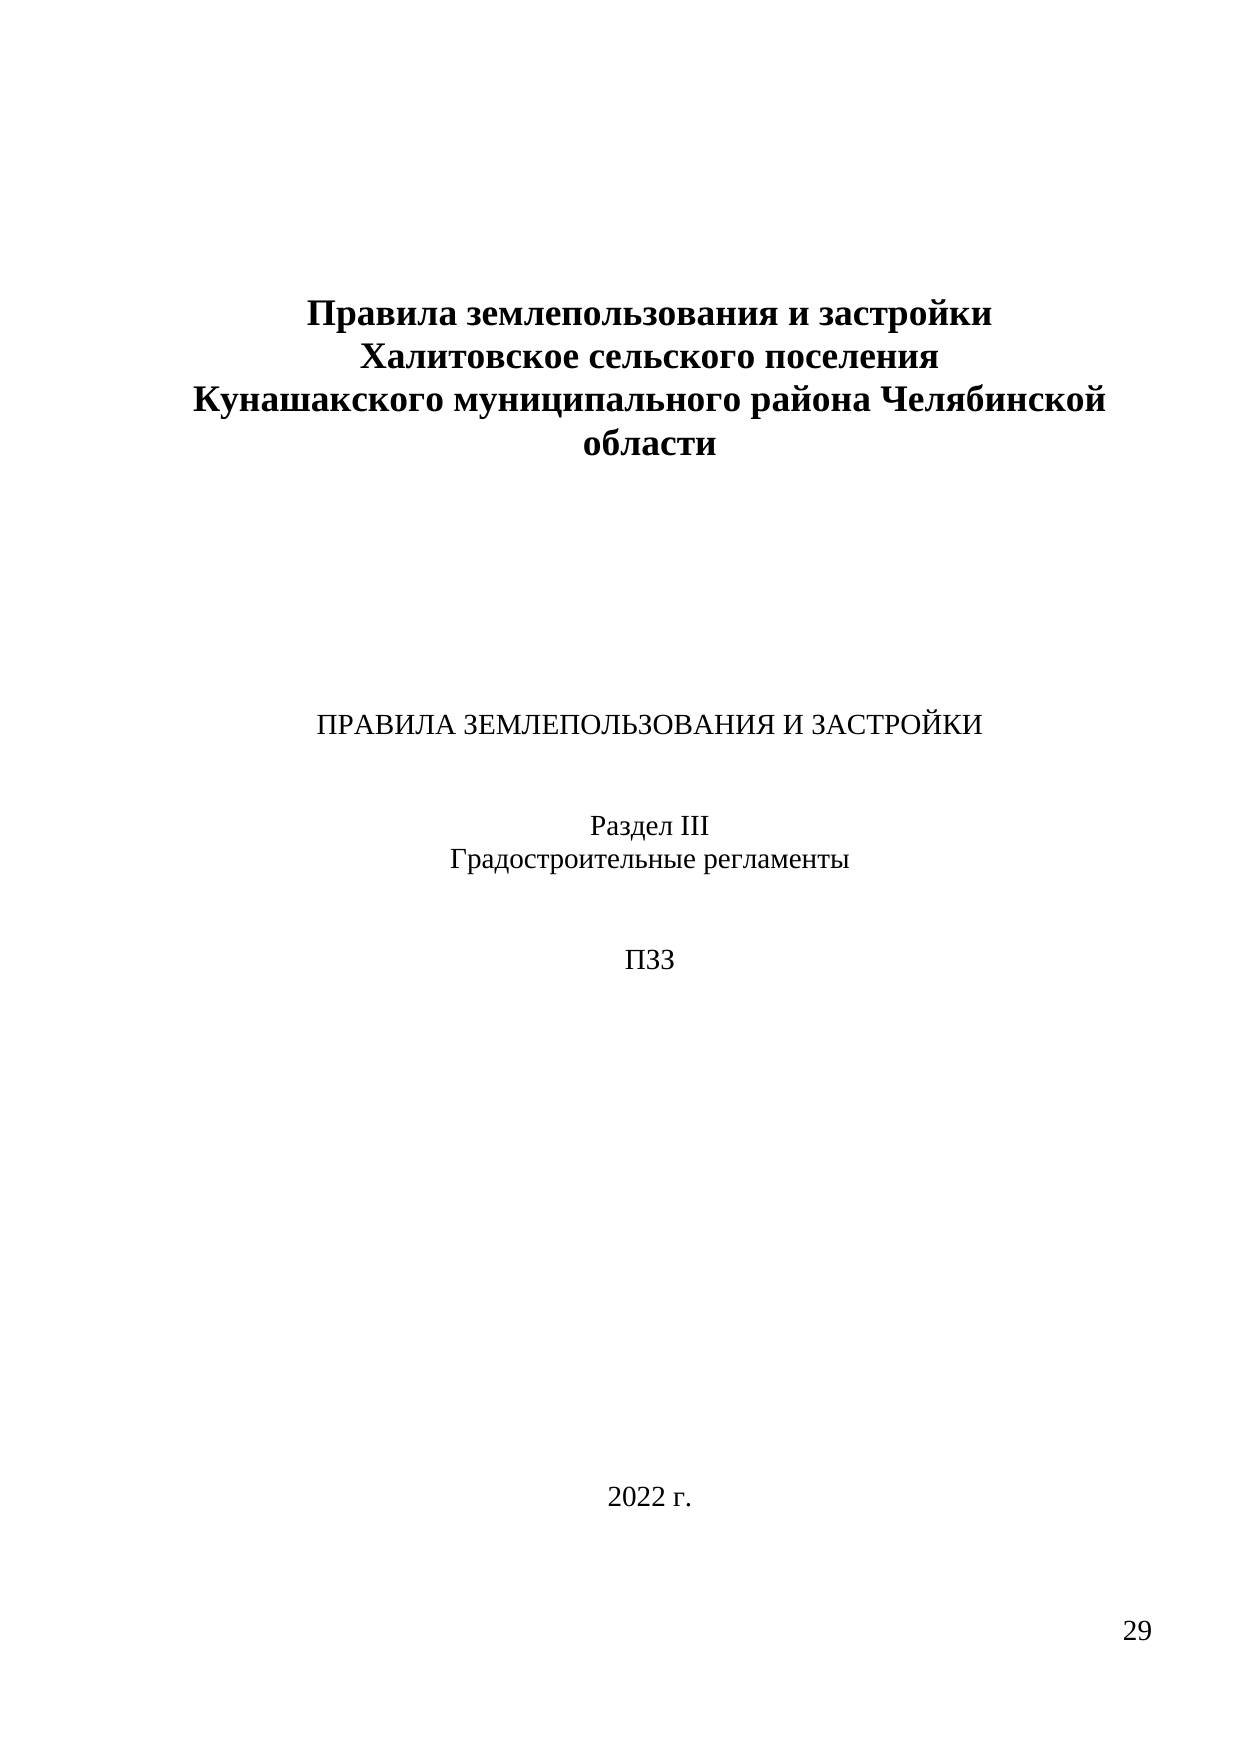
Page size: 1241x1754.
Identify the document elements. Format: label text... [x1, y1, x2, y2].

text ПЗЗ [148, 942, 1152, 976]
text ПРАВИЛА ЗЕМЛЕПОЛЬЗОВАНИЯ И ЗАСТРОЙКИ [148, 707, 1152, 741]
text Раздел III [148, 808, 1152, 842]
text Градостроительные регламенты [148, 842, 1152, 875]
text 2022 г. [148, 1479, 1152, 1512]
text Кунашакского муниципального района Челябинской области [148, 377, 1152, 463]
text Правила землепользования и застройки [148, 291, 1152, 334]
text Халитовское сельского поселения [148, 334, 1152, 377]
